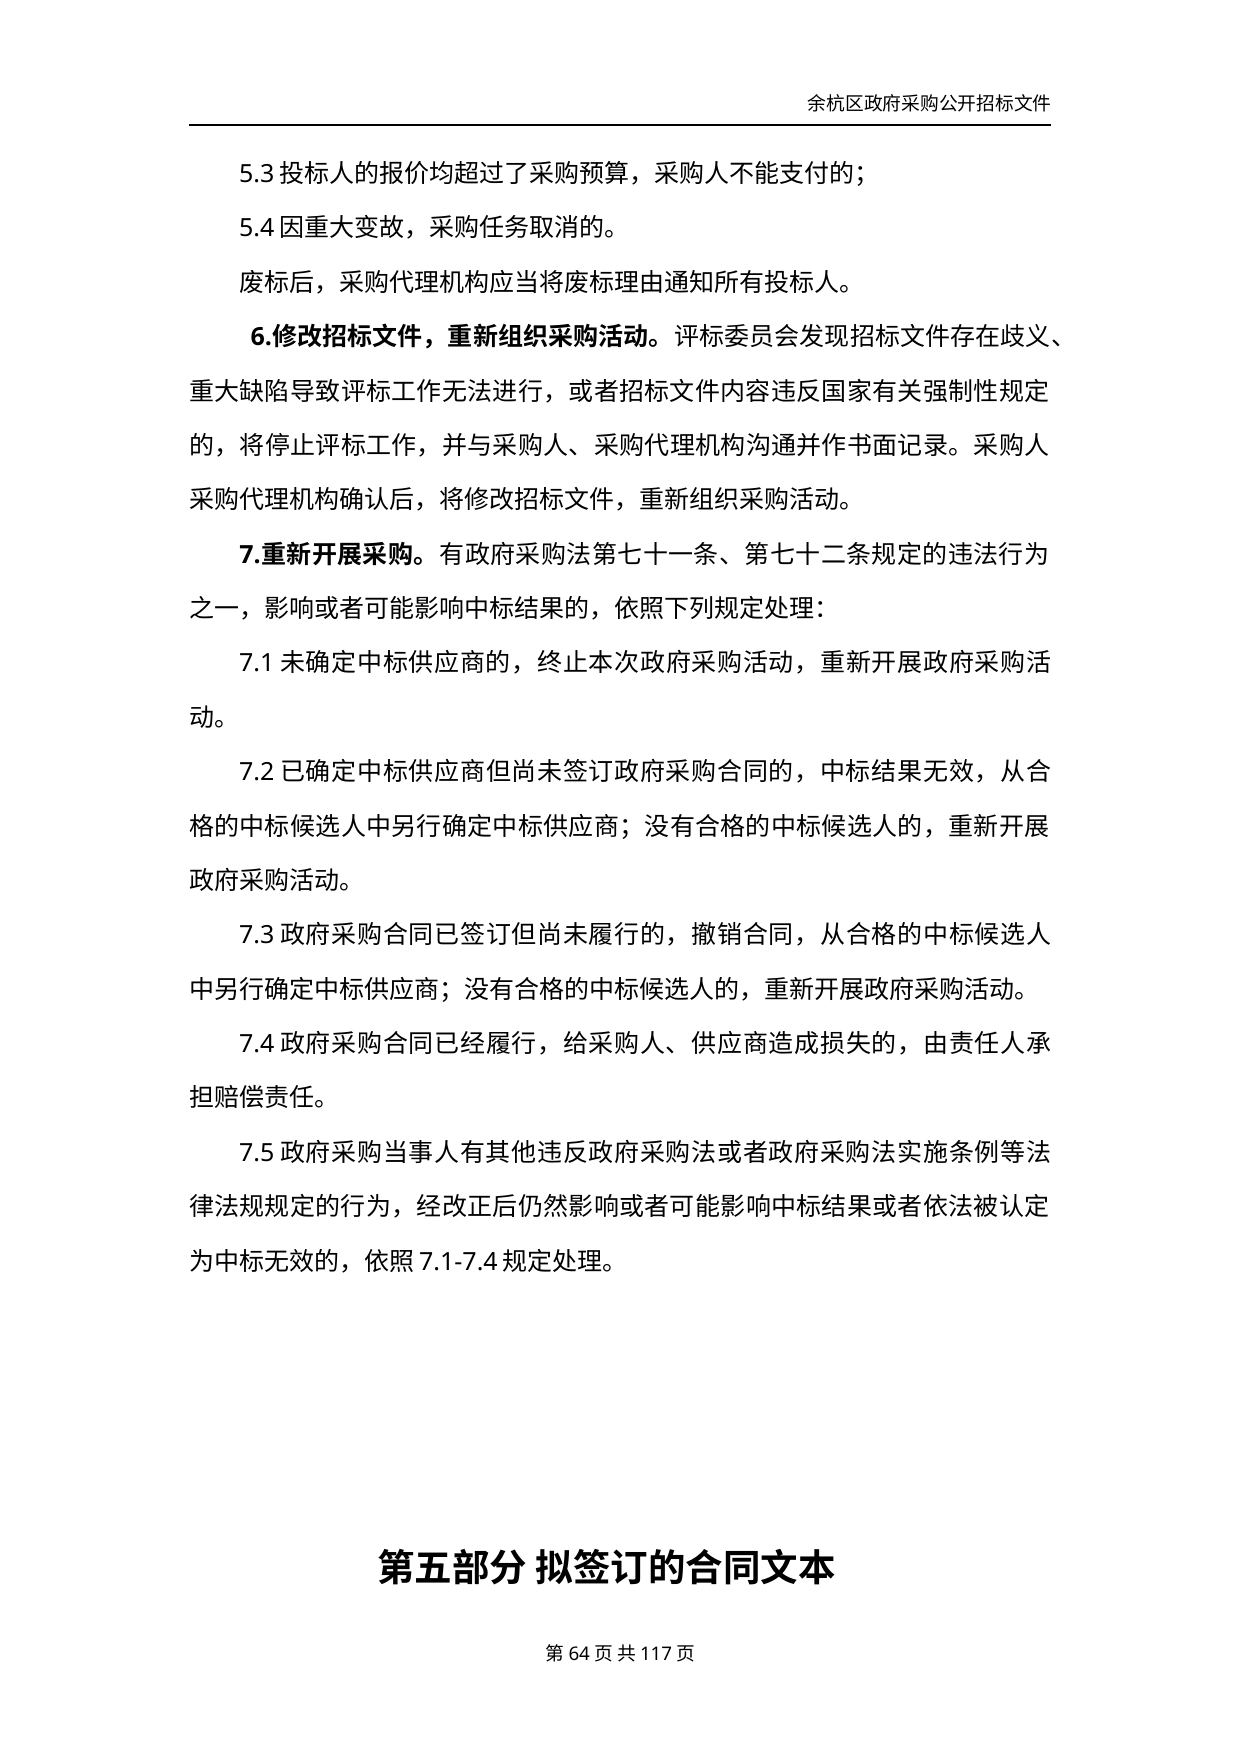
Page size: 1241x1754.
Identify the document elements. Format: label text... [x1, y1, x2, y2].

text 7.4政府采购合同已经履行，给采购人、供应商造成损失的，由责任人承担赔偿责任。 [189, 1023, 1051, 1114]
text 第五部分 拟签订的合同文本 [264, 1537, 1051, 1592]
text 6.修改招标文件，重新组织采购活动。评标委员会发现招标文件存在歧义、重大缺陷导致评标工作无法进行，或者招标文件内容违反国家有关强制性规定的，将停止评标工作，并与采购人、采购代理机构沟通并作书面记录。采购人、采购代理机构确认后，将修改招标文件，重新组织采购活动。 [189, 317, 1051, 516]
text 7.1未确定中标供应商的，终止本次政府采购活动，重新开展政府采购活动。 [189, 643, 1051, 733]
text 5.3投标人的报价均超过了采购预算，采购人不能支付的； [189, 153, 1051, 190]
text 7.5政府采购当事人有其他违反政府采购法或者政府采购法实施条例等法律法规规定的行为，经改正后仍然影响或者可能影响中标结果或者依法被认定为中标无效的，依照7.1-7.4规定处理。 [189, 1132, 1051, 1277]
text 7.3政府采购合同已签订但尚未履行的，撤销合同，从合格的中标候选人中另行确定中标供应商；没有合格的中标候选人的，重新开展政府采购活动。 [189, 915, 1051, 1005]
text 5.4因重大变故，采购任务取消的。 [189, 208, 1051, 244]
text 7.2已确定中标供应商但尚未签订政府采购合同的，中标结果无效，从合格的中标候选人中另行确定中标供应商；没有合格的中标候选人的，重新开展政府采购活动。 [189, 752, 1051, 897]
text 7.重新开展采购。有政府采购法第七十一条、第七十二条规定的违法行为之一，影响或者可能影响中标结果的，依照下列规定处理： [189, 534, 1051, 625]
text 废标后，采购代理机构应当将废标理由通知所有投标人。 [189, 262, 1051, 298]
